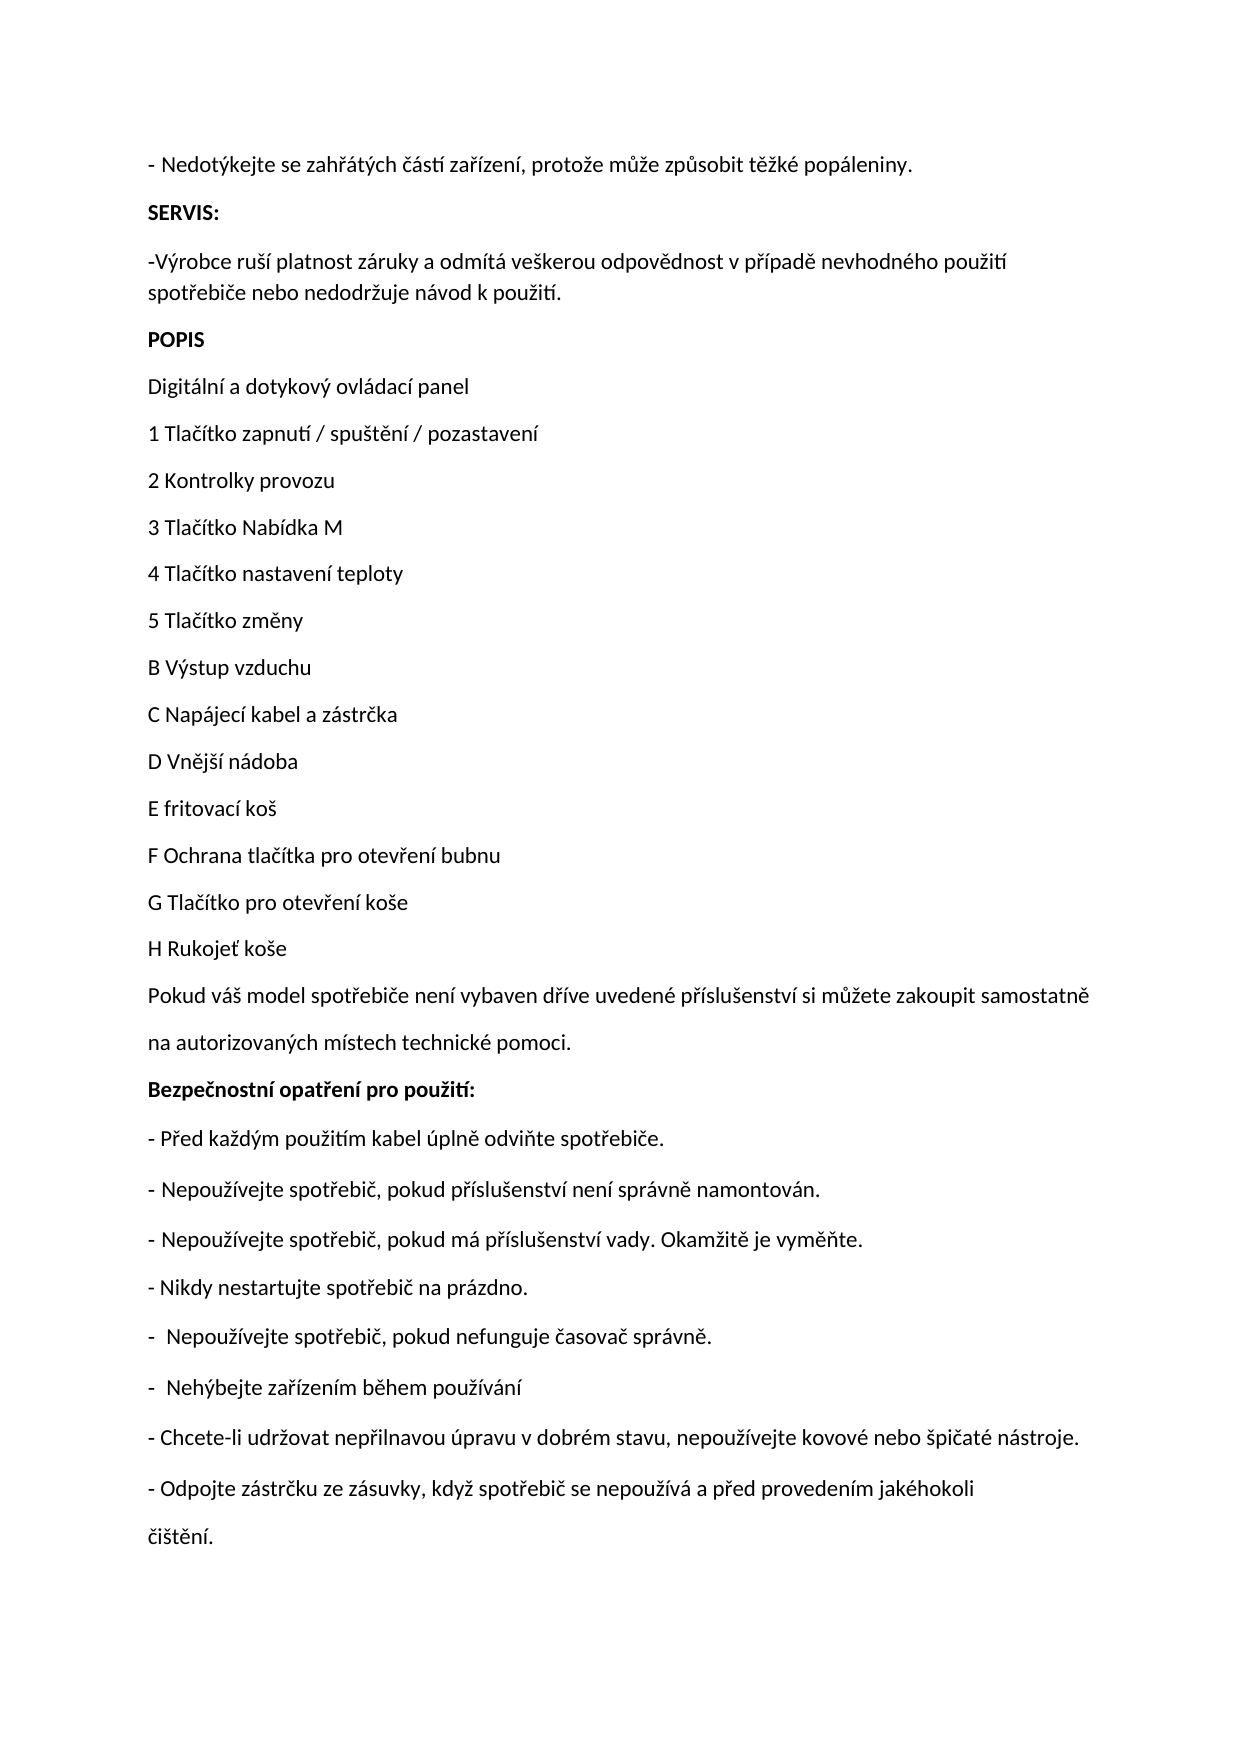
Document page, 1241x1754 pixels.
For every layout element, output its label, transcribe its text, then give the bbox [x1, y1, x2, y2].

text - Nepoužívejte spotřebič, pokud nefunguje časovač správně. [148, 1320, 1093, 1351]
text - Nepoužívejte spotřebič, pokud má příslušenství vady. Okamžitě je vyměňte. [148, 1223, 1093, 1254]
text B Výstup vzduchu [148, 653, 1093, 681]
text čištění. [148, 1522, 1093, 1550]
text SERVIS: [148, 198, 1093, 226]
text Digitální a dotykový ovládací panel [148, 372, 1093, 400]
text 1 Tlačítko zapnutí / spuštění / pozastavení [148, 419, 1093, 447]
text - Chcete-li udržovat nepřilnavou úpravu v dobrém stavu, nepoužívejte kovové nebo špičaté nástroje. [148, 1421, 1093, 1452]
text Bezpečnostní opatření pro použití: [148, 1075, 1093, 1103]
text E fritovací koš [148, 794, 1093, 822]
text 2 Kontrolky provozu [148, 466, 1093, 494]
text POPIS [148, 325, 1093, 353]
text C Napájecí kabel a zástrčka [148, 700, 1093, 728]
text 4 Tlačítko nastavení teploty [148, 559, 1093, 588]
text 5 Tlačítko změny [148, 606, 1093, 634]
text D Vnější nádoba [148, 747, 1093, 775]
text - Odpojte zástrčku ze zásuvky, když spotřebič se nepoužívá a před provedením jakéhokoli [148, 1471, 1093, 1503]
text - Nikdy nestartujte spotřebič na prázdno. [148, 1273, 1093, 1301]
text G Tlačítko pro otevření koše [148, 888, 1093, 916]
text 3 Tlačítko Nabídka M [148, 513, 1093, 541]
text F Ochrana tlačítka pro otevření bubnu [148, 841, 1093, 869]
text - Nedotýkejte se zahřátých částí zařízení, protože může způsobit těžké popáleniny. [148, 148, 1093, 179]
text - Nepoužívejte spotřebič, pokud příslušenství není správně namontován. [148, 1172, 1093, 1204]
text na autorizovaných místech technické pomoci. [148, 1028, 1093, 1056]
text H Rukojeť koše [148, 934, 1093, 963]
text -Výrobce ruší platnost záruky a odmítá veškerou odpovědnost v případě nevhodného použití spotřebiče nebo nedodržuje návod k použití. [148, 245, 1093, 306]
text - Nehýbejte zařízením během používání [148, 1371, 1093, 1402]
text Pokud váš model spotřebiče není vybaven dříve uvedené příslušenství si můžete zakoupit samostatně [148, 981, 1093, 1009]
text - Před každým použitím kabel úplně odviňte spotřebiče. [148, 1122, 1093, 1153]
